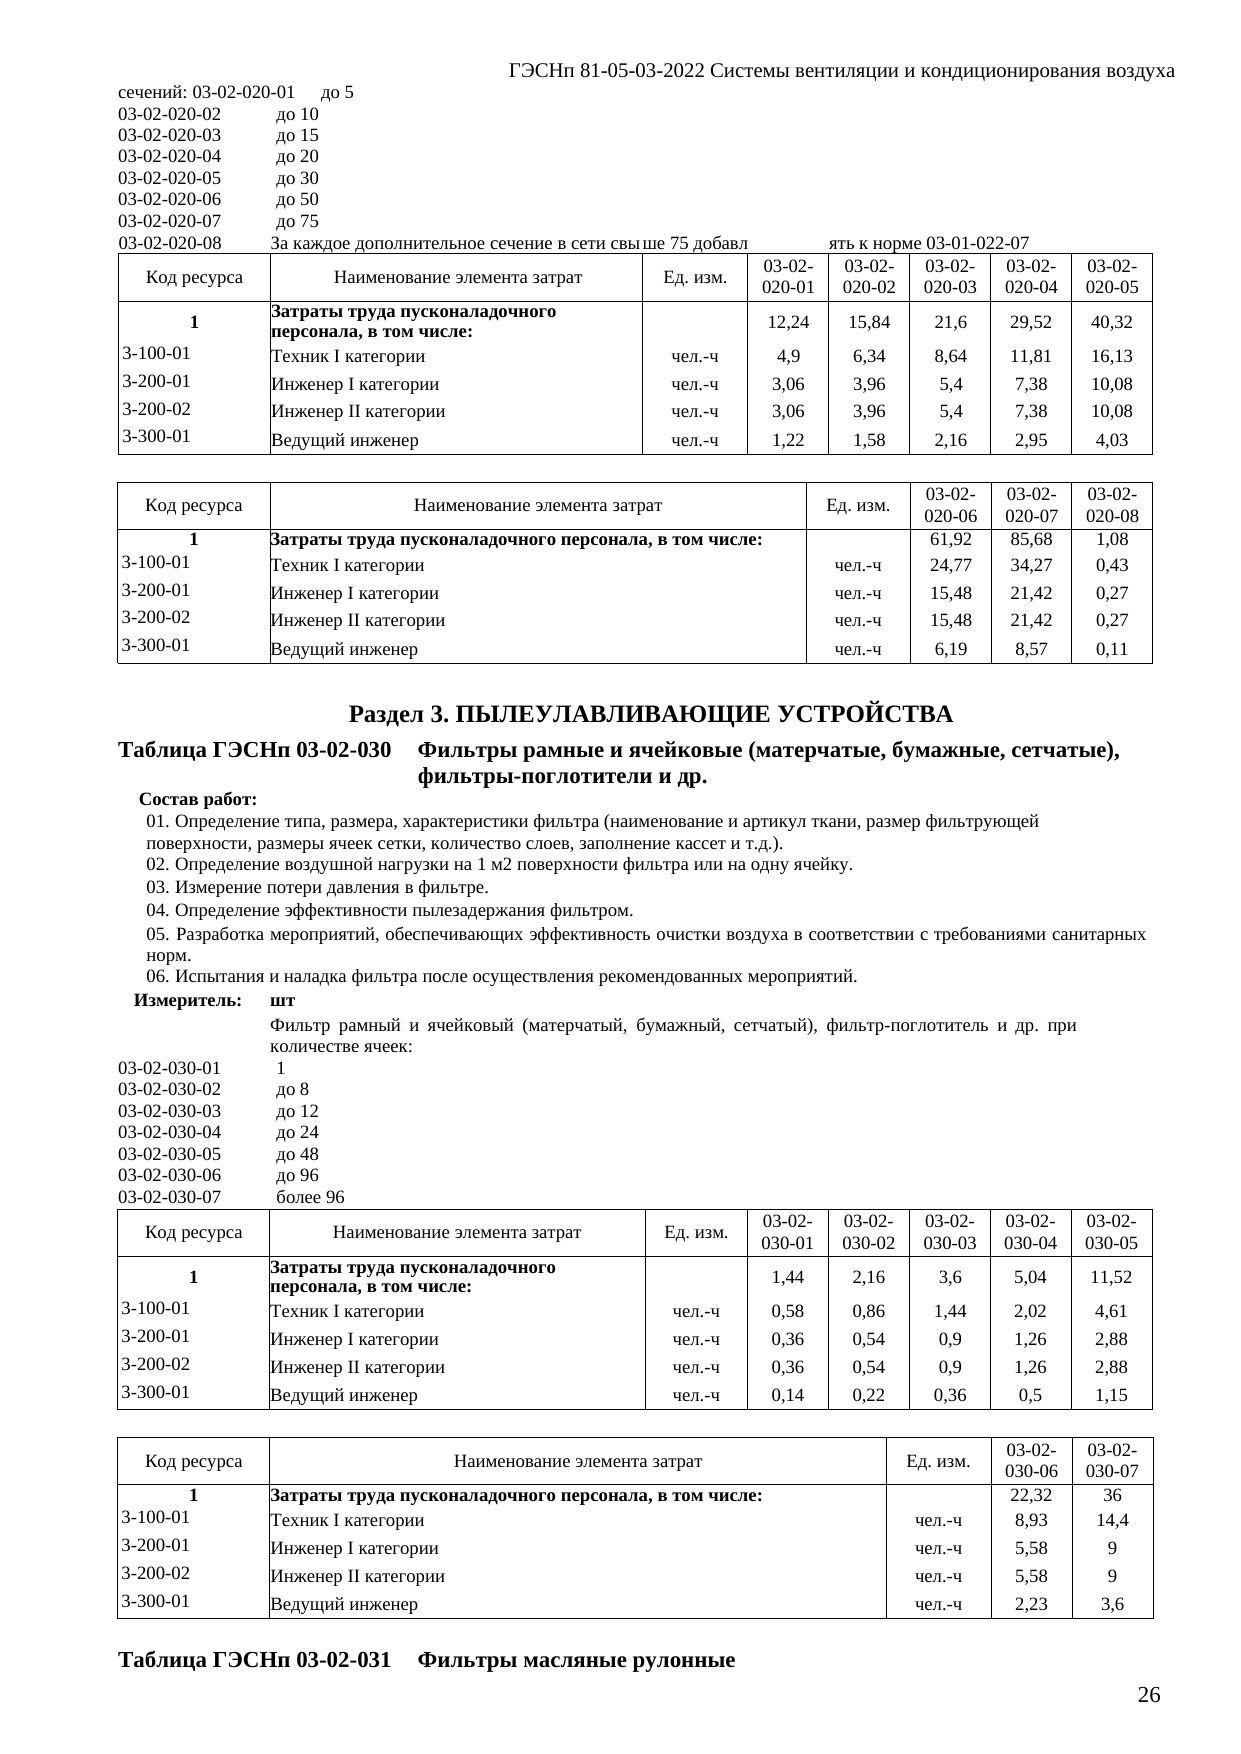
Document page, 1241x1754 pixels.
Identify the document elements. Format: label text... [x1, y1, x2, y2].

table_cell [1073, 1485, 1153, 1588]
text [118, 81, 916, 103]
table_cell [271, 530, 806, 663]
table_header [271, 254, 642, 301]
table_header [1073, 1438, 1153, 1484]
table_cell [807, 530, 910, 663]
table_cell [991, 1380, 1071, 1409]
list до 20 [118, 145, 1198, 167]
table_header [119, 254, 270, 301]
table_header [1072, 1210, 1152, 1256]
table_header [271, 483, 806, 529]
subtitle Раздел 3. ПЫЛЕУЛАВЛИВАЮЩИЕ УСТРОЙСТВА [157, 699, 1145, 728]
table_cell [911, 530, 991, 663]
list Определение эффективности пылезадержания фильтром. [146, 899, 1198, 921]
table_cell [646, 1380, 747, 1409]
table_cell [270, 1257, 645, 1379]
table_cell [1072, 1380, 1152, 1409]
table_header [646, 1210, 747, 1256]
text 03-02-030-01 1 [118, 1057, 1198, 1078]
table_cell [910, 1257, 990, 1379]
list Испытания и наладка фильтра после осуществления рекомендованных мероприятий. [146, 966, 1198, 987]
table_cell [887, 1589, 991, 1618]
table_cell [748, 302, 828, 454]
list до 48 [118, 1143, 1198, 1165]
list до 50 [118, 189, 1198, 210]
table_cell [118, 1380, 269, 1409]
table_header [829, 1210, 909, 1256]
list до 75 [118, 210, 1198, 232]
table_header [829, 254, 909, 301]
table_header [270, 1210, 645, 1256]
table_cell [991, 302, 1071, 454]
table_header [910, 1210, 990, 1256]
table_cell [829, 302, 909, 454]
list до 96 [118, 1165, 1198, 1186]
list более 96 [118, 1186, 1198, 1208]
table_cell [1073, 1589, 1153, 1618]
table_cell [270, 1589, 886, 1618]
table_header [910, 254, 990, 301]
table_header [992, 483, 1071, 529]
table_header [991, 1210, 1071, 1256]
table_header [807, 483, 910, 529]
subtitle Состав работ: [138, 788, 1198, 810]
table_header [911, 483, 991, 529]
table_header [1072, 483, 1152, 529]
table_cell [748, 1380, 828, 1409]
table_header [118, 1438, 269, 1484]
list Разработка мероприятий, обеспечивающих эффективность очистки воздуха в соответствии с требованиями санитарных норм. [146, 922, 1151, 966]
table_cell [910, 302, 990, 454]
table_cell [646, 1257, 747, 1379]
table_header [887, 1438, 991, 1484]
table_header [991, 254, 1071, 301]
list до 8 [118, 1078, 1198, 1100]
list Определение воздушной нагрузки на 1 м2 поверхности фильтра или на одну ячейку. [146, 853, 1198, 875]
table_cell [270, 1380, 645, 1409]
list до 12 [118, 1100, 1198, 1121]
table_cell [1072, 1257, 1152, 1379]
list до 15 [118, 124, 1198, 145]
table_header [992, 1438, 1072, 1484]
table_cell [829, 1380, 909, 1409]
list до 24 [118, 1121, 1198, 1143]
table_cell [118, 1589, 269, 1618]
list до 10 [118, 107, 1198, 124]
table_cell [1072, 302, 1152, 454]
list Измерение потери давления в фильтре. [146, 876, 1198, 898]
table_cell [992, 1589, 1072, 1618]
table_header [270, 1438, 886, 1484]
text 03-02-020-08 За каждое дополнительное сечение в сети свы ше 75 добавл ять к норме 03-01-022-07 [118, 232, 1198, 253]
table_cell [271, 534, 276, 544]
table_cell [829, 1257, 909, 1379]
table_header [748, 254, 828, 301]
subtitle Измеритель: шт [134, 989, 1198, 1010]
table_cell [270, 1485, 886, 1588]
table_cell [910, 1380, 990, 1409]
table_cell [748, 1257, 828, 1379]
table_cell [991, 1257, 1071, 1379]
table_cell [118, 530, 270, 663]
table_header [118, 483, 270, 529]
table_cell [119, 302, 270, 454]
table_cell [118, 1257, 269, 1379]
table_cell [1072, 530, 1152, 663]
subtitle Таблица ГЭСНп 03-02-031 Фильтры масляные рулонные [118, 1646, 1198, 1672]
text Фильтр рамный и ячейковый (матерчатый, бумажный, сетчатый), фильтр-поглотитель и др. при количестве ячеек: [270, 1015, 1119, 1057]
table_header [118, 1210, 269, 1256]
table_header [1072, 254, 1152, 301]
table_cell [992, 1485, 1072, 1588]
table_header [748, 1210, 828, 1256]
subtitle Таблица ГЭСНп 03-02-030 Фильтры рамные и ячейковые (матерчатые, бумажные, сетчатые), фильтры-поглотители и др. [118, 737, 1121, 788]
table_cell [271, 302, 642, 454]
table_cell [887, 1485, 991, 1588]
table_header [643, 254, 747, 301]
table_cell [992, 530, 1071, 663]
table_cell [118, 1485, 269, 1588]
list Определение типа, размера, характеристики фильтра (наименование и артикул ткани, размер фильтрующей поверхности, размеры ячеек сетки, количество слоев, заполнение кассет и т.д.). [146, 811, 1151, 853]
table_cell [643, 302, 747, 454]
list до 30 [118, 167, 1198, 189]
